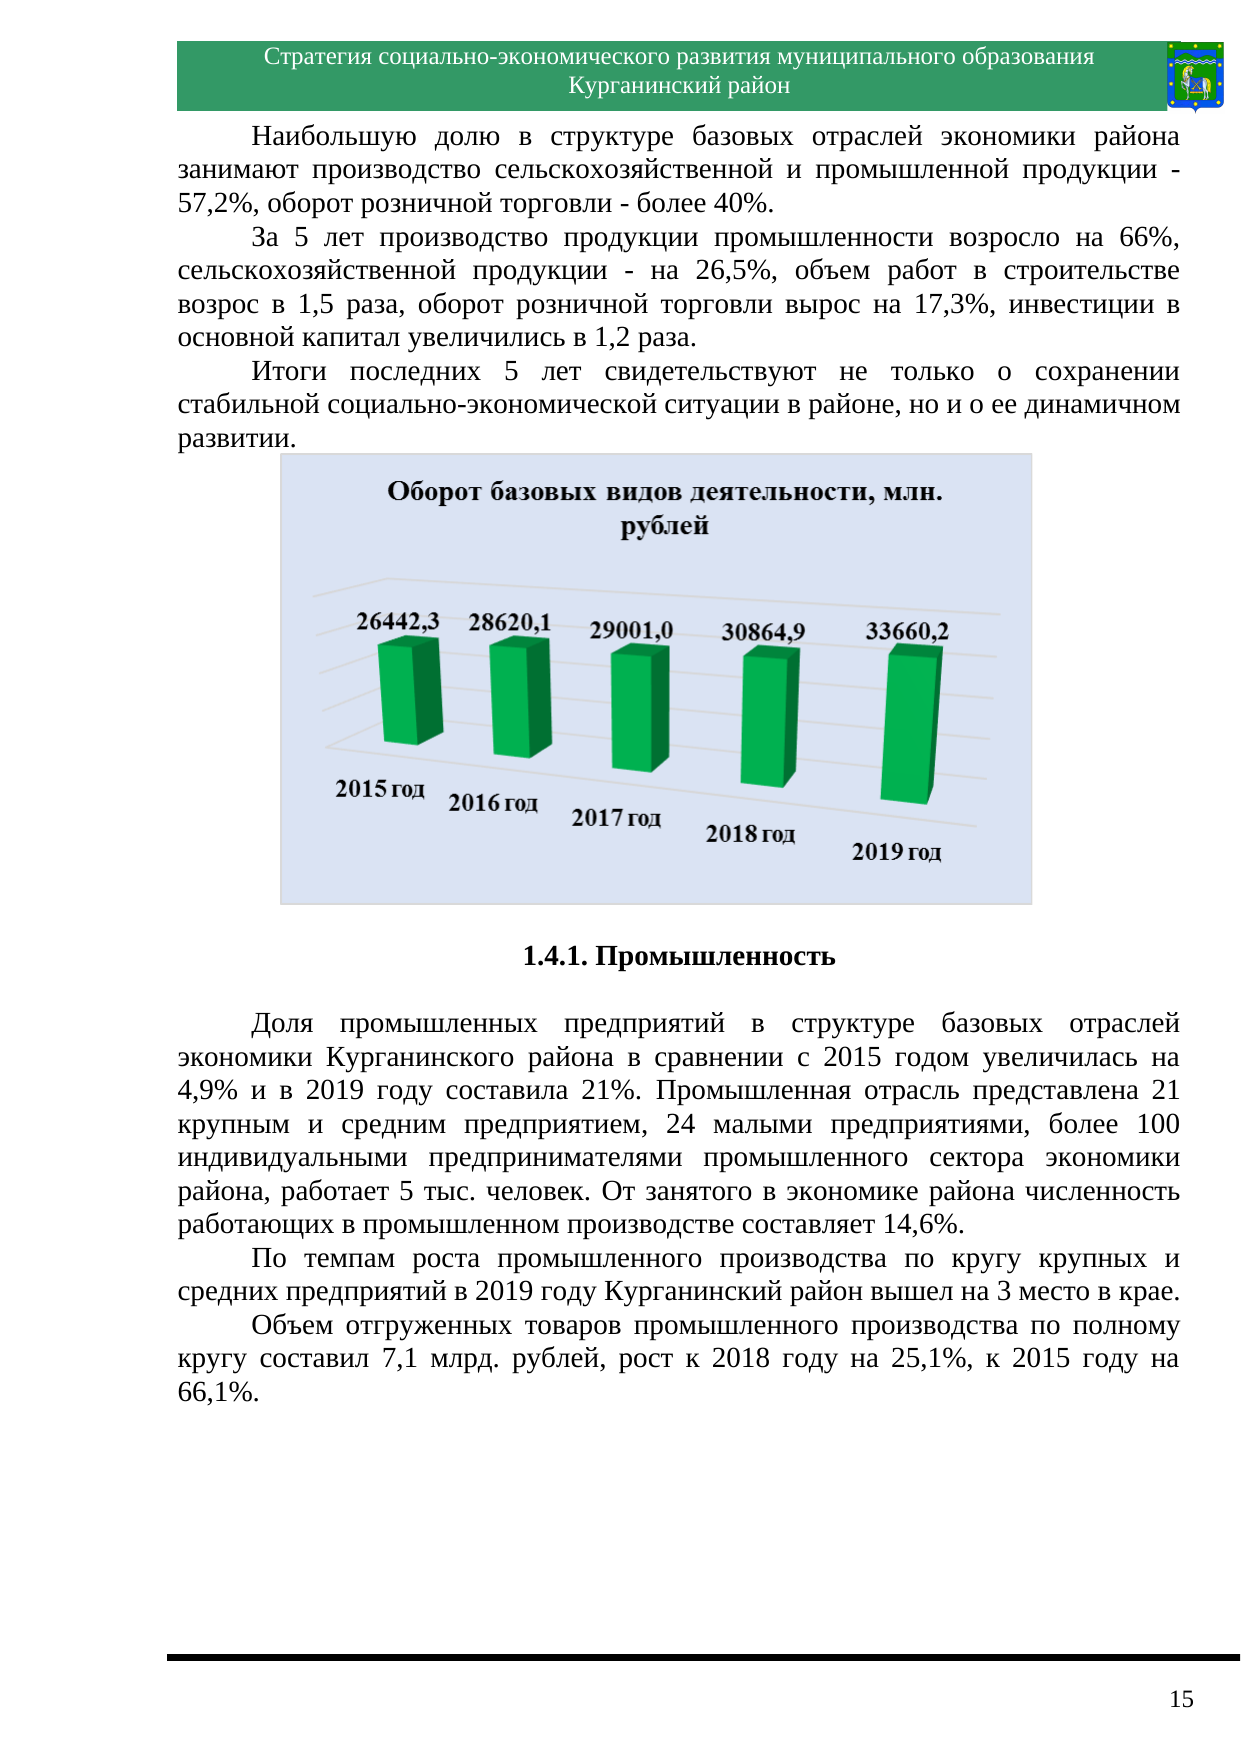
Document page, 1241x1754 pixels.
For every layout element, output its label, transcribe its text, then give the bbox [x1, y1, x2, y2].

text Объем отгруженных товаров промышленного производства по полному кругу составил 7,1 млрд. рублей, рост к 2018 году на 25,1%, к 2015 году на 66,1%. [177, 1307, 1181, 1408]
picture [280, 453, 1033, 905]
text Доля промышленных предприятий в структуре базовых отраслей экономики Курганинского района в сравнении с 2015 годом увеличилась на 4,9% и в 2019 году составила 21%. Промышленная отрасль представлена 21 крупным и средним предприятием, 24 малыми предприятиями, более 100 индивидуальными предпринимателями промышленного сектора экономики района, работает 5 тыс. человек. От занятого в экономике района численность работающих в промышленном производстве составляет 14,6%. [177, 1005, 1181, 1240]
text За 5 лет производство продукции промышленности возросло на 66%, сельскохозяйственной продукции - на 26,5%, объем работ в строительстве возрос в 1,5 раза, оборот розничной торговли вырос на 17,3%, инвестиции в основной капитал увеличились в 1,2 раза. [177, 219, 1181, 353]
subtitle 1.4.1. Промышленность [177, 938, 1181, 972]
text По темпам роста промышленного производства по кругу крупных и средних предприятий в 2019 году Курганинский район вышел на 3 место в крае. [177, 1240, 1181, 1307]
text Наибольшую долю в структуре базовых отраслей экономики района занимают производство сельскохозяйственной и промышленной продукции -57,2%, оборот розничной торговли - более 40%. [177, 118, 1181, 219]
text Итоги последних 5 лет свидетельствуют не только о сохранении стабильной социально-экономической ситуации в районе, но и о ее динамичном развитии. [177, 353, 1181, 453]
